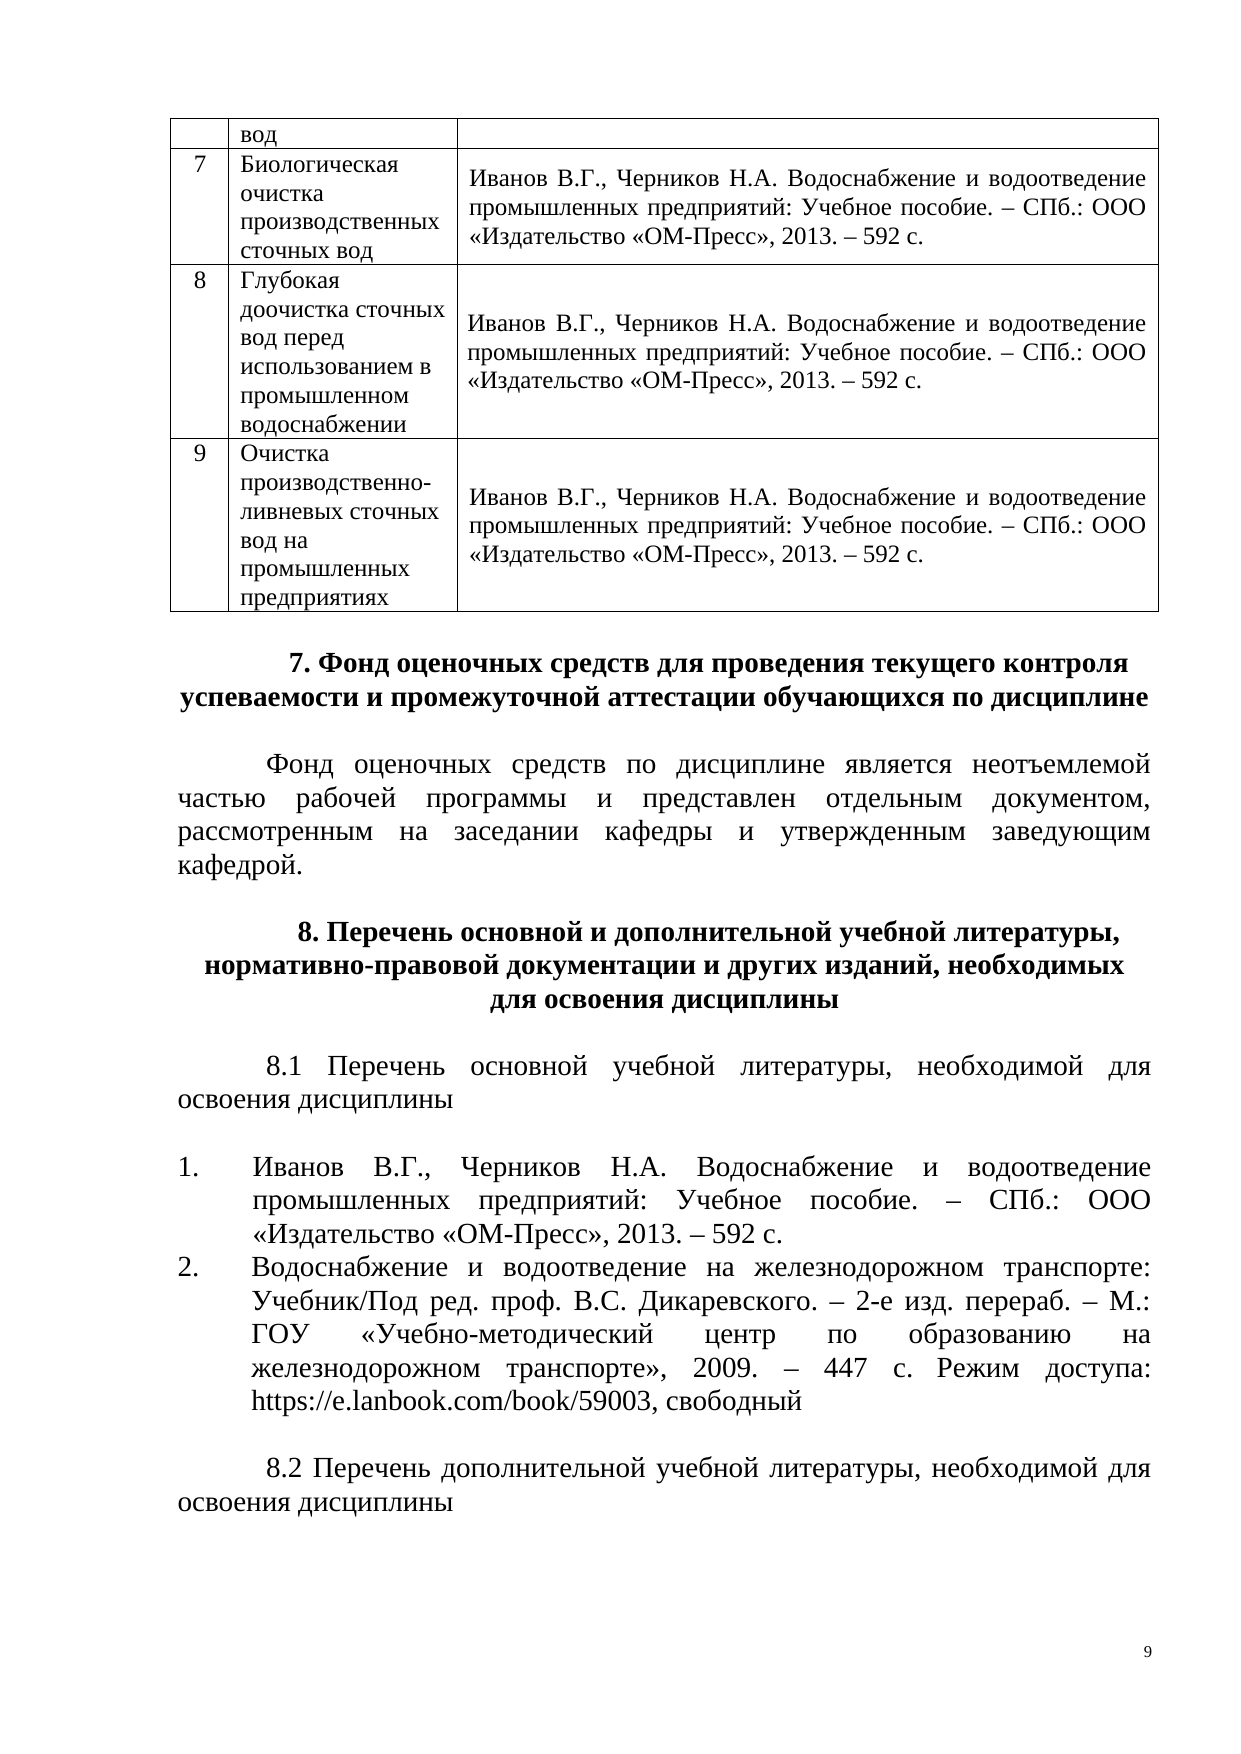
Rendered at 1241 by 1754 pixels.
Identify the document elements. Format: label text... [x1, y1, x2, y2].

table_cell Биологическая очистка производственных сточных вод [229, 149, 457, 264]
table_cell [229, 119, 457, 148]
text 8.1 Перечень основной учебной литературы, необходимой для освоения дисциплины [177, 1048, 1152, 1115]
table_cell Глубокая доочистка сточных вод перед использованием в промышленном водоснабжении [229, 265, 457, 437]
list Иванов В.Г., Черников Н.А. Водоснабжение и водоотведение промышленных предприятий: Учебное пособие. – СПб.: ООО «Издательство «ОМ-Пресс», 2013. – 592 с. [177, 1149, 1152, 1249]
text 7. Фонд оценочных средств для проведения текущего контроля успеваемости и промежуточной аттестации обучающихся по дисциплине [177, 646, 1152, 713]
text 8. Перечень основной и дополнительной учебной литературы, нормативно-правовой документации и других изданий, необходимых для освоения дисциплины [177, 914, 1152, 1014]
text 8.2 Перечень дополнительной учебной литературы, необходимой для освоения дисциплины [177, 1451, 1152, 1518]
table_cell 9 [171, 439, 228, 611]
table_cell 8 [171, 265, 228, 437]
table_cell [458, 119, 1158, 148]
table_cell 6 [171, 119, 228, 148]
text Фонд оценочных средств по дисциплине является неотъемлемой частью рабочей программы и представлен отдельным документом, рассмотренным на заседании кафедры и утвержденным заведующим кафедрой. [177, 746, 1152, 880]
table_cell 7 [171, 149, 228, 264]
table_cell Очистка производственно-ливневых сточных вод на промышленных предприятиях [229, 439, 457, 611]
list Водоснабжение и водоотведение на железнодорожном транспорте: Учебник/Под ред. проф. В.С. Дикаревского. – 2-е изд. перераб. – М.: ГОУ «Учебно-методический центр по образованию на железнодорожном транспорте», 2009. – 447 с. Режим доступа: https://e.lanbook.com/book/59003, свободный [177, 1249, 1152, 1417]
